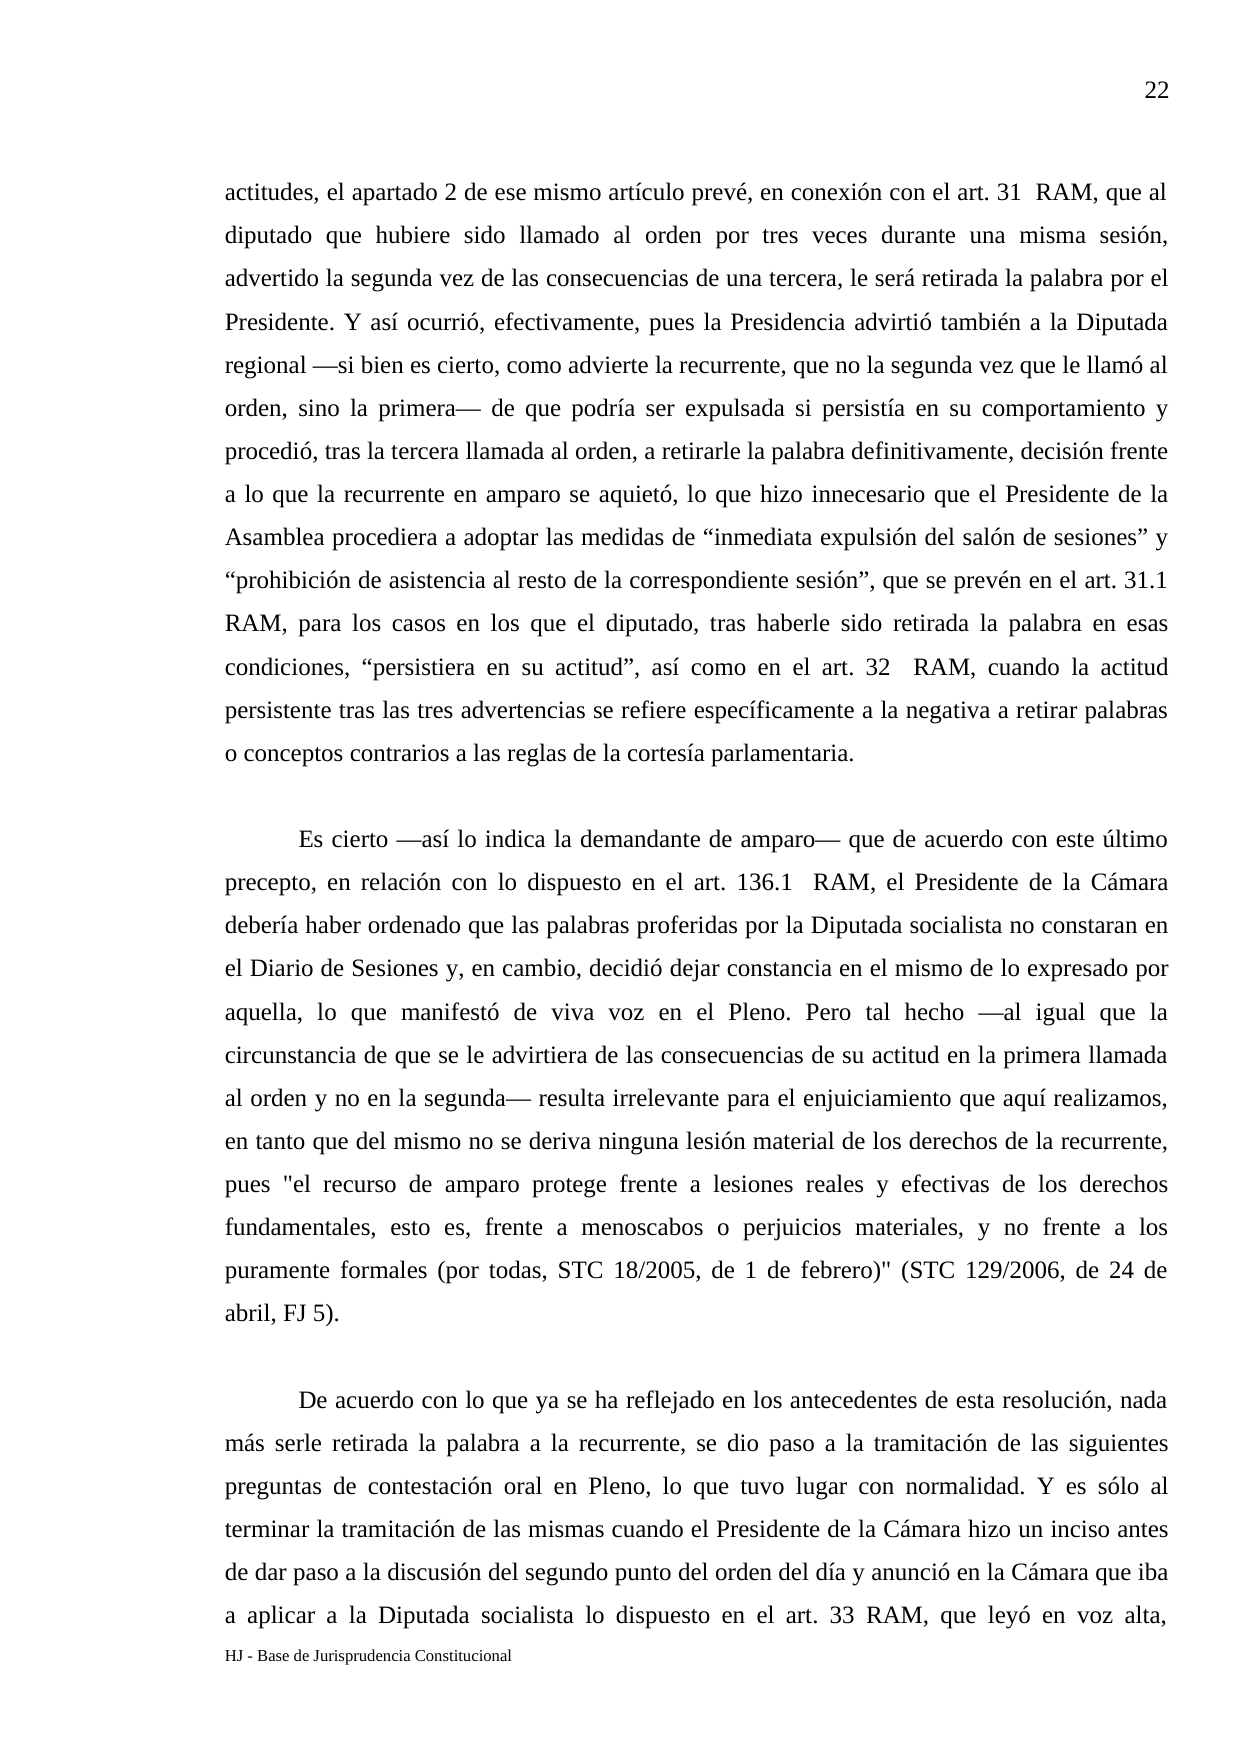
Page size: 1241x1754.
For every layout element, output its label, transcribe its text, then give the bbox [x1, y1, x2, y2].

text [224, 1385, 1169, 1629]
text Es cierto —así lo indica la demandante de amparo— que de acuerdo con este último precepto, en relación con lo dispuesto en el art. 136.1 RAM, el Presidente de la Cámara debería haber ordenado que las palabras proferidas por la Diputada socialista no constaran en el Diario de Sesiones y, en cambio, decidió dejar constancia en el mismo de lo expresado por aquella, lo que manifestó de viva voz en el Pleno. Pero tal hecho —al igual que la circunstancia de que se le advirtiera de las consecuencias de su actitud en la primera llamada al orden y no en la segunda— resulta irrelevante para el enjuiciamiento que aquí realizamos, en tanto que del mismo no se deriva ninguna lesión material de los derechos de la recurrente, pues "el recurso de amparo protege frente a lesiones reales y efectivas de los derechos fundamentales, esto es, frente a menoscabos o perjuicios materiales, y no frente a los puramente formales (por todas, STC 18/2005, de 1 de febrero)" (STC 129/2006, de 24 de abril, FJ 5). [224, 824, 1169, 1327]
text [224, 177, 1169, 767]
